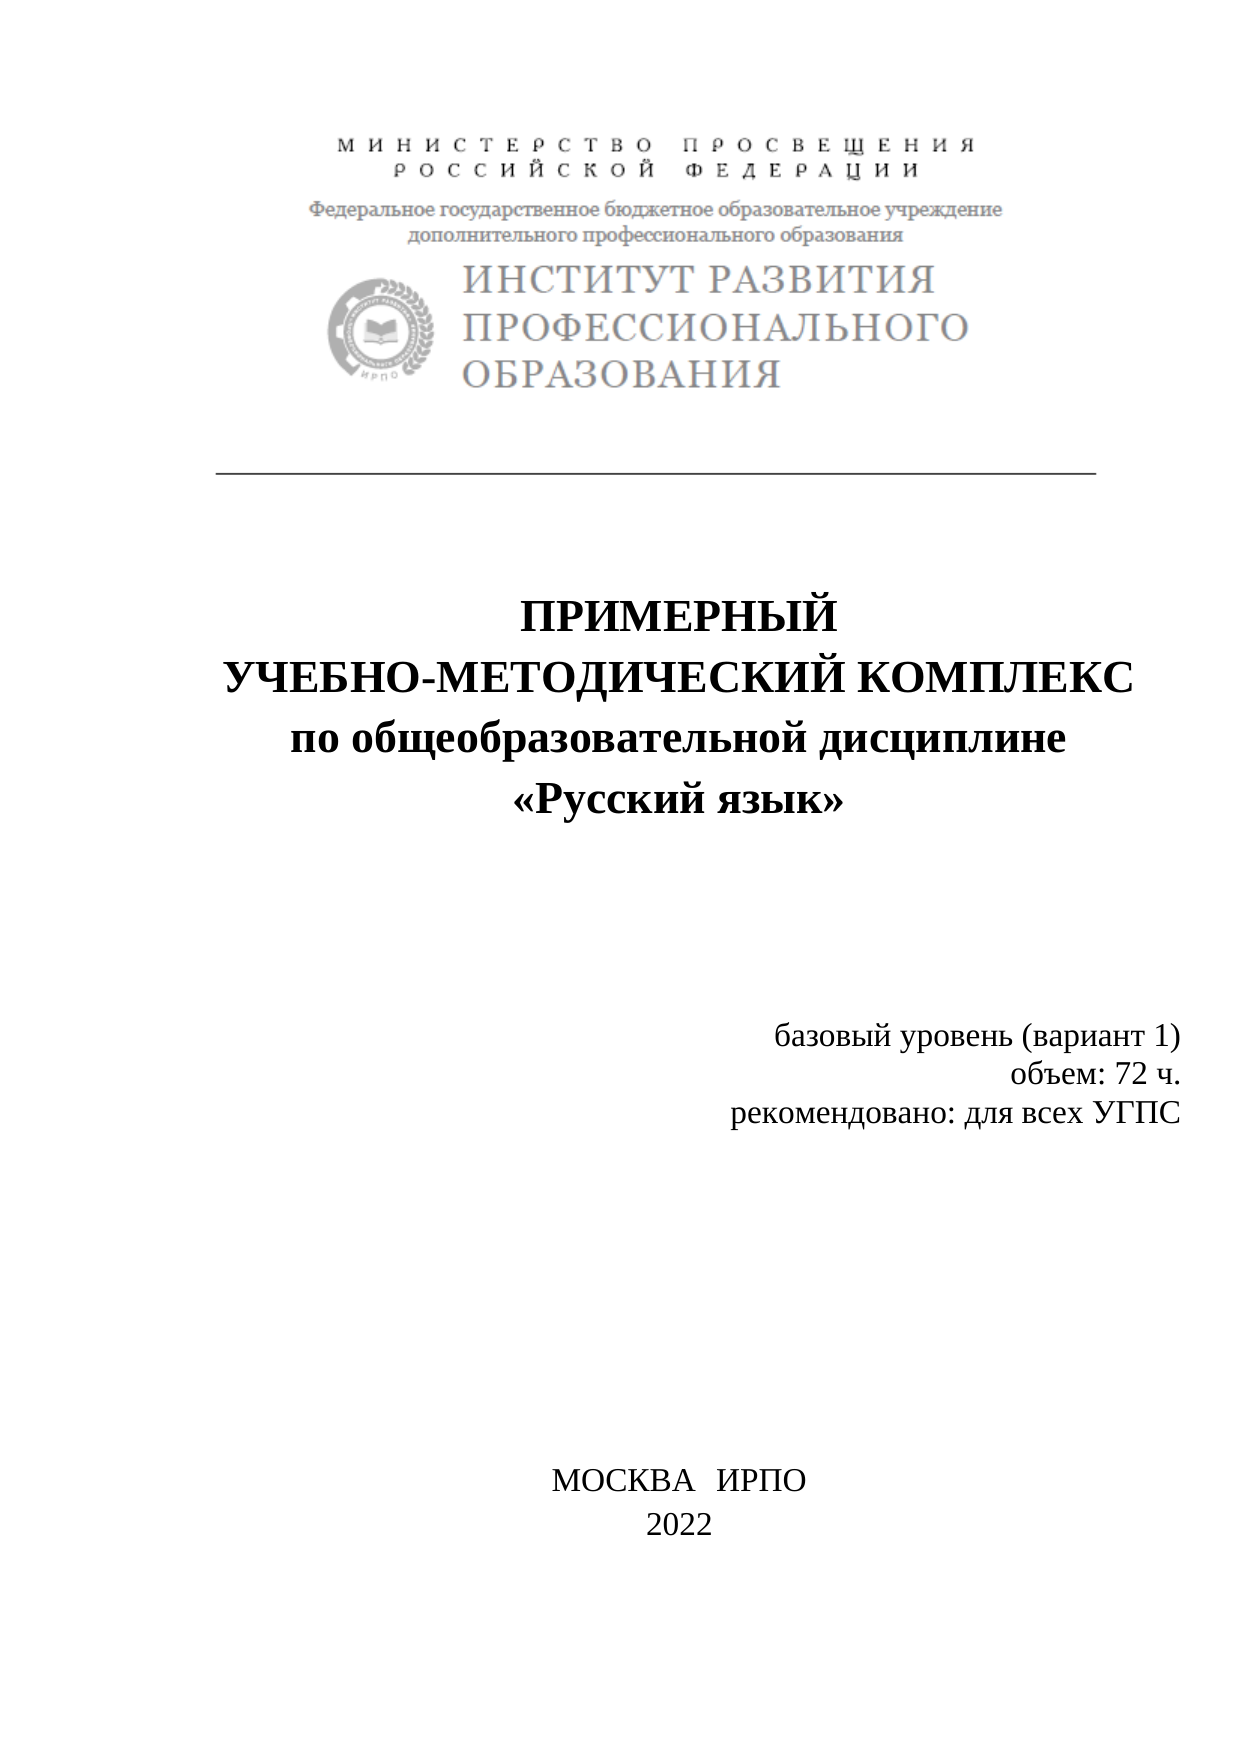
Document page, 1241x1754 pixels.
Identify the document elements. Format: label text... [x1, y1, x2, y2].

text базовый уровень (вариант 1) [177, 1015, 1181, 1053]
picture [177, 42, 1152, 526]
text объем: 72 ч. [177, 1053, 1181, 1092]
text «Русский язык» [177, 771, 1181, 823]
text 2022 [177, 1504, 1181, 1543]
text ПРИМЕРНЫЙ [177, 589, 1181, 642]
text УЧЕБНО-МЕТОДИЧЕСКИЙ КОМПЛЕКС [177, 649, 1181, 702]
text по общеобразовательной дисциплине [177, 710, 1181, 763]
text рекомендовано: для всех УГПС [177, 1092, 1181, 1130]
text МОСКВА ИРПО [177, 1460, 1181, 1498]
